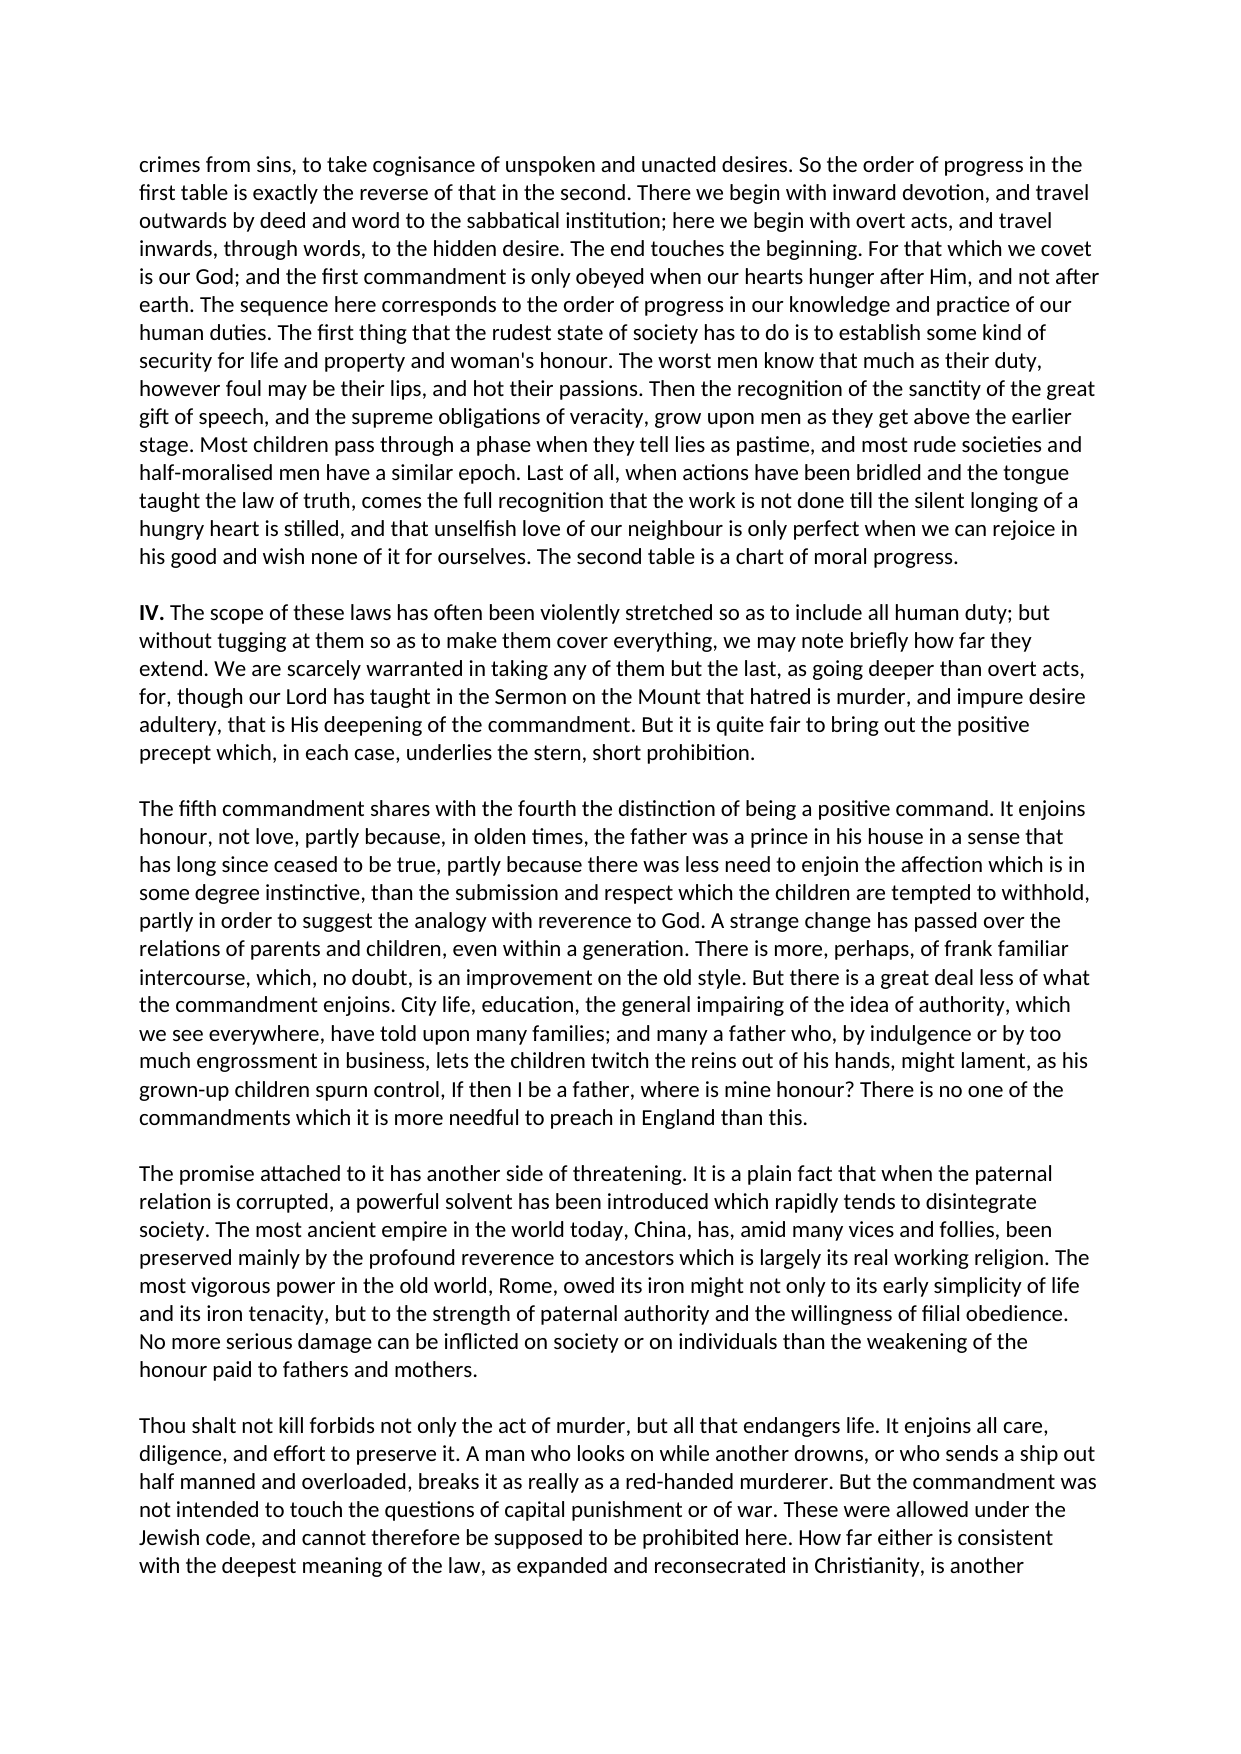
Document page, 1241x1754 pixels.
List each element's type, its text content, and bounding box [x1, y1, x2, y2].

text The promise attached to it has another side of threatening. It is a plain fact that when the paternal relation is corrupted, a powerful solvent has been introduced which rapidly tends to disintegrate society. The most ancient empire in the world today, China, has, amid many vices and follies, been preserved mainly by the profound reverence to ancestors which is largely its real working religion. The most vigorous power in the old world, Rome, owed its iron might not only to its early simplicity of life and its iron tenacity, but to the strength of paternal authority and the willingness of filial obedience. No more serious damage can be inflicted on society or on individuals than the weakening of the honour paid to fathers and mothers. [139, 1159, 1101, 1383]
text IV. The scope of these laws has often been violently stretched so as to include all human duty; but without tugging at them so as to make them cover everything, we may note briefly how far they extend. We are scarcely warranted in taking any of them but the last, as going deeper than overt acts, for, though our Lord has taught in the Sermon on the Mount that hatred is murder, and impure desire adultery, that is His deepening of the commandment. But it is quite fair to bring out the positive precept which, in each case, underlies the stern, short prohibition. [139, 598, 1101, 766]
text The fifth commandment shares with the fourth the distinction of being a positive command. It enjoins honour, not love, partly because, in olden times, the father was a prince in his house in a sense that has long since ceased to be true, partly because there was less need to enjoin the affection which is in some degree instinctive, than the submission and respect which the children are tempted to withhold, partly in order to suggest the analogy with reverence to God. A strange change has passed over the relations of parents and children, even within a generation. There is more, perhaps, of frank familiar intercourse, which, no doubt, is an improvement on the old style. But there is a great deal less of what the commandment enjoins. City life, education, the general impairing of the idea of authority, which we see everywhere, have told upon many families; and many a father who, by indulgence or by too much engrossment in business, lets the children twitch the reins out of his hands, might lament, as his grown-up children spurn control, If then I be a father, where is mine honour? There is no one of the commandments which it is more needful to preach in England than this. [139, 794, 1101, 1131]
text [139, 1411, 1101, 1579]
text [139, 150, 1101, 570]
